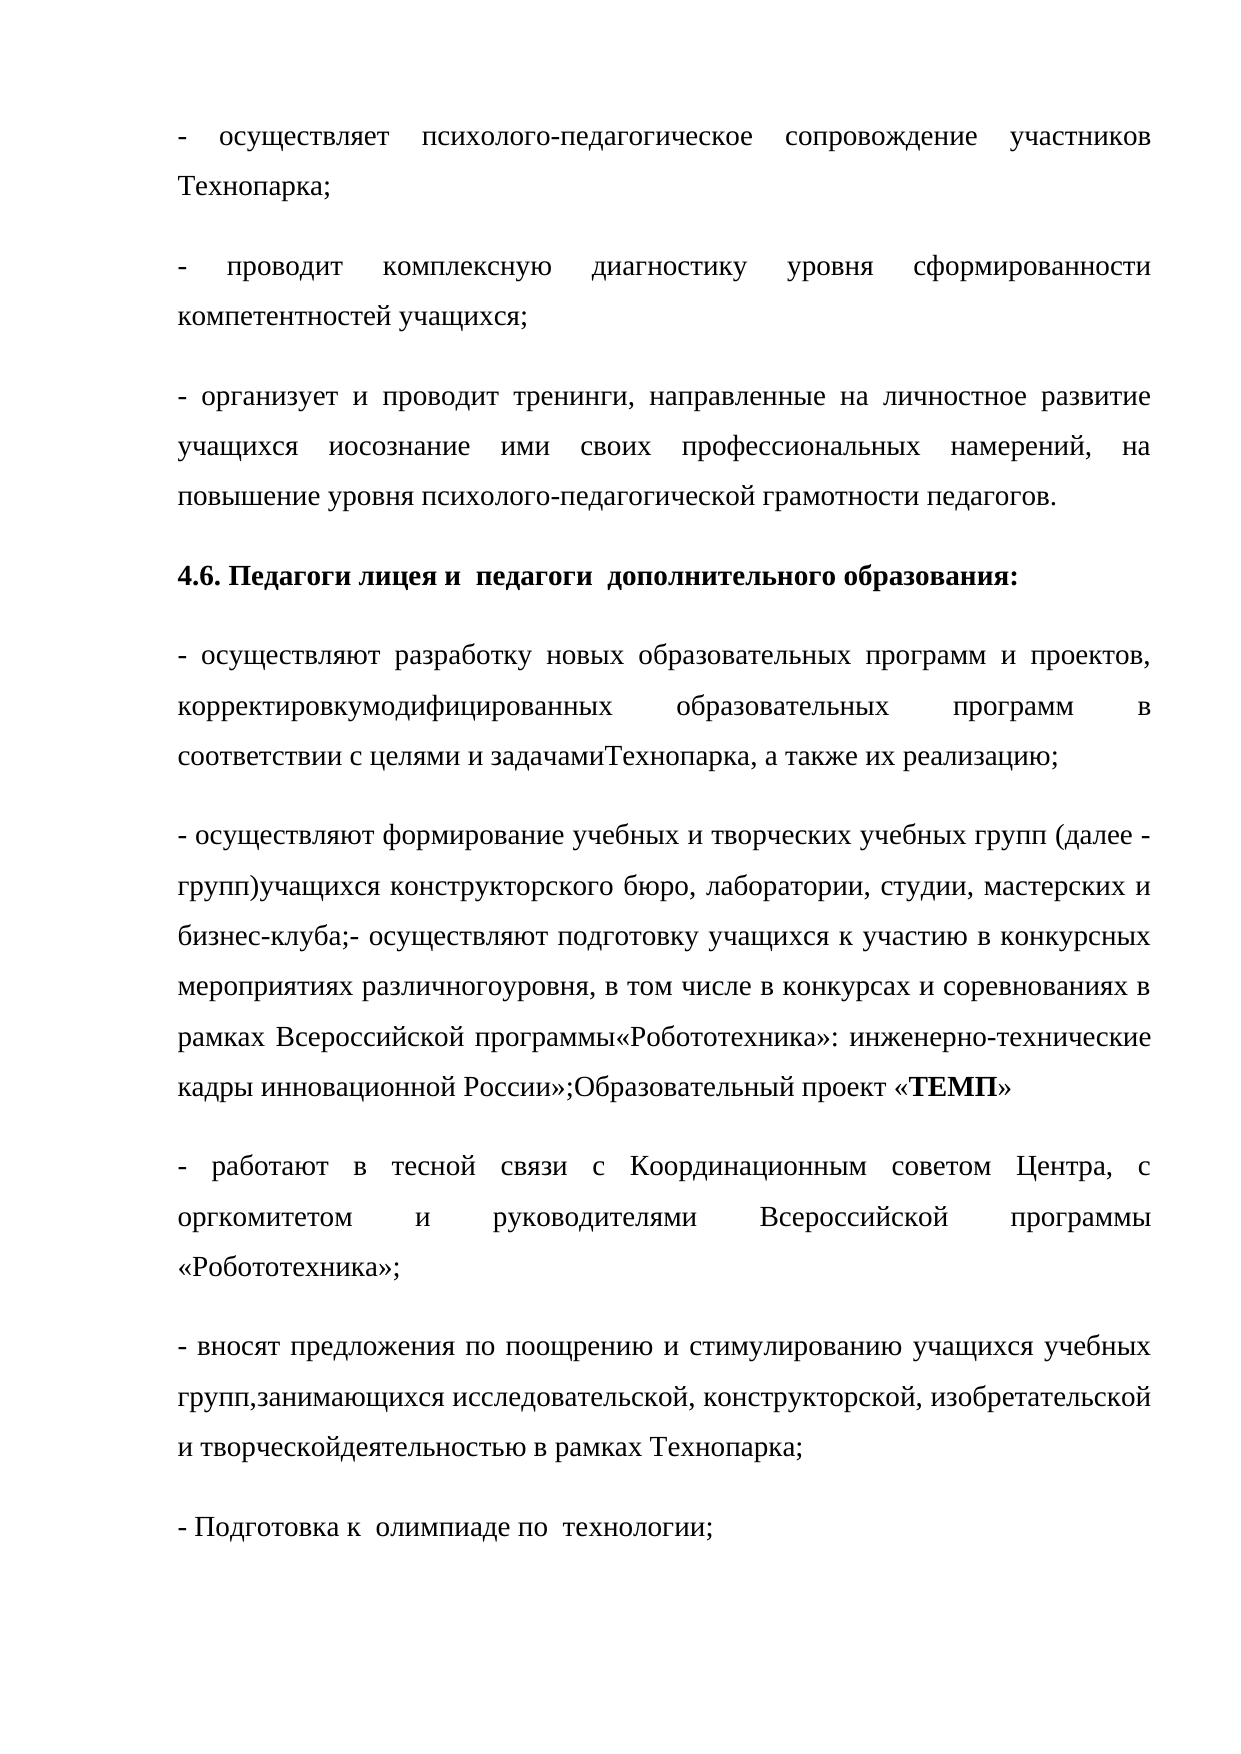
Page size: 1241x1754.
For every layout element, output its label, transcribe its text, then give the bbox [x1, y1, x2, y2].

text - проводит комплексную диагностику уровня сформированности компетентностей учащихся; [177, 248, 1152, 332]
text - осуществляют формирование учебных и творческих учебных групп (далее - групп)учащихся конструкторского бюро, лаборатории, студии, мастерских и бизнес-клуба;- осуществляют подготовку учащихся к участию в конкурсных мероприятиях различногоуровня, в том числе в конкурсах и соревнованиях в рамках Всероссийской программы«Робототехника»: инженерно-технические кадры инновационной России»;Образовательный проект «ТЕМП» [177, 817, 1152, 1102]
text - вносят предложения по поощрению и стимулированию учащихся учебных групп,занимающихся исследовательской, конструкторской, изобретательской и творческойдеятельностью в рамках Технопарка; [177, 1328, 1152, 1463]
text 4.6. Педагоги лицея и педагоги дополнительного образования: [177, 558, 1152, 591]
text - Подготовка к олимпиаде по технологии; [177, 1509, 1152, 1542]
text - работают в тесной связи с Координационным советом Центра, с оргкомитетом и руководителями Всероссийской программы «Робототехника»; [177, 1148, 1152, 1283]
text - осуществляет психолого-педагогическое сопровождение участников Технопарка; [177, 118, 1152, 202]
text - организует и проводит тренинги, направленные на личностное развитие учащихся иосознание ими своих профессиональных намерений, на повышение уровня психолого-педагогической грамотности педагогов. [177, 378, 1152, 512]
text - осуществляют разработку новых образовательных программ и проектов, корректировкумодифицированных образовательных программ в соответствии с целями и задачамиТехнопарка, а также их реализацию; [177, 637, 1152, 771]
